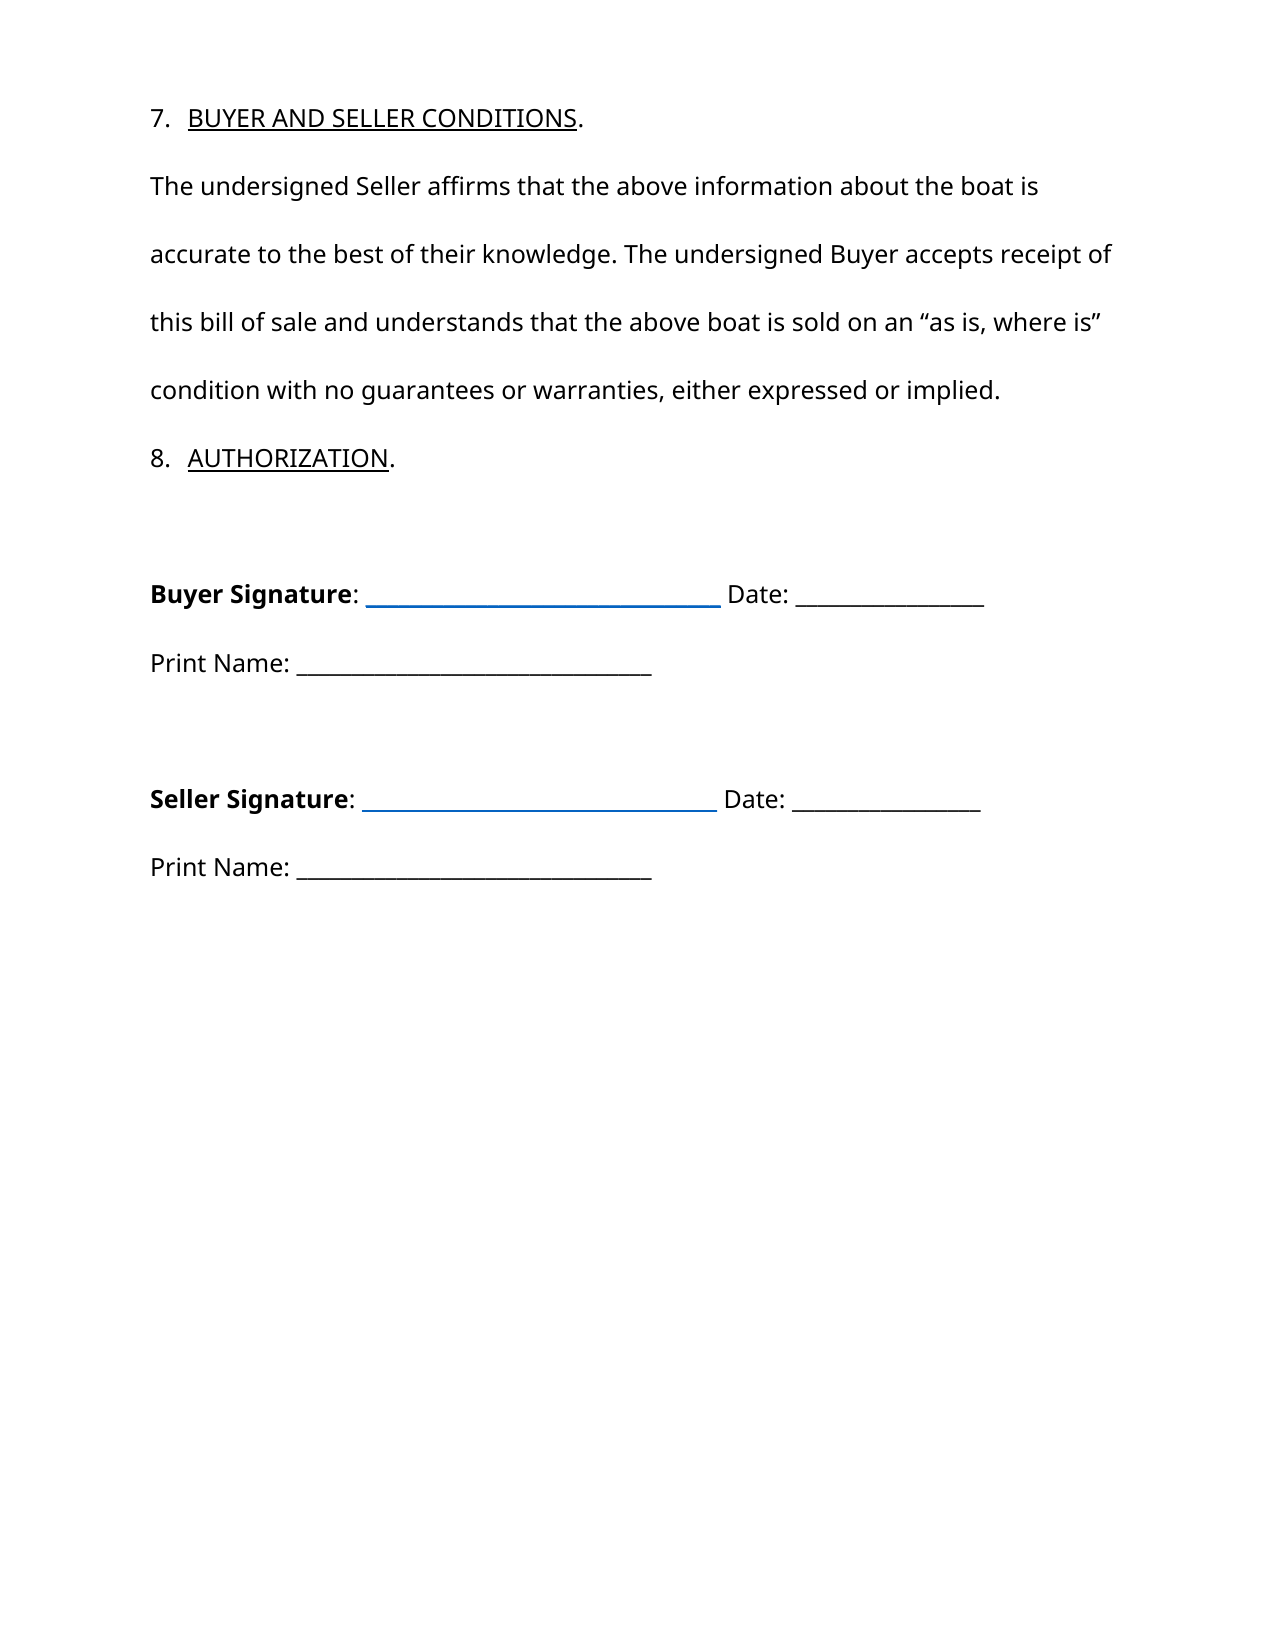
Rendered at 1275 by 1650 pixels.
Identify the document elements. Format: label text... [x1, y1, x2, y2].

text Buyer Signature: ________________________________ Date: _________________ [150, 577, 1125, 611]
text The undersigned Seller affirms that the above information about the boat is accurate to the best of their knowledge. The undersigned Buyer accepts receipt of this bill of sale and understands that the above boat is sold on an “as is, where is” condition with no guarantees or warranties, either expressed or implied. [150, 168, 1125, 407]
text Print Name: ________________________________ [150, 850, 1125, 884]
text Print Name: ________________________________ [150, 645, 1125, 679]
list AUTHORIZATION. [150, 441, 1125, 475]
text Seller Signature: ________________________________ Date: _________________ [150, 782, 1125, 816]
list BUYER AND SELLER CONDITIONS. [150, 100, 1125, 134]
